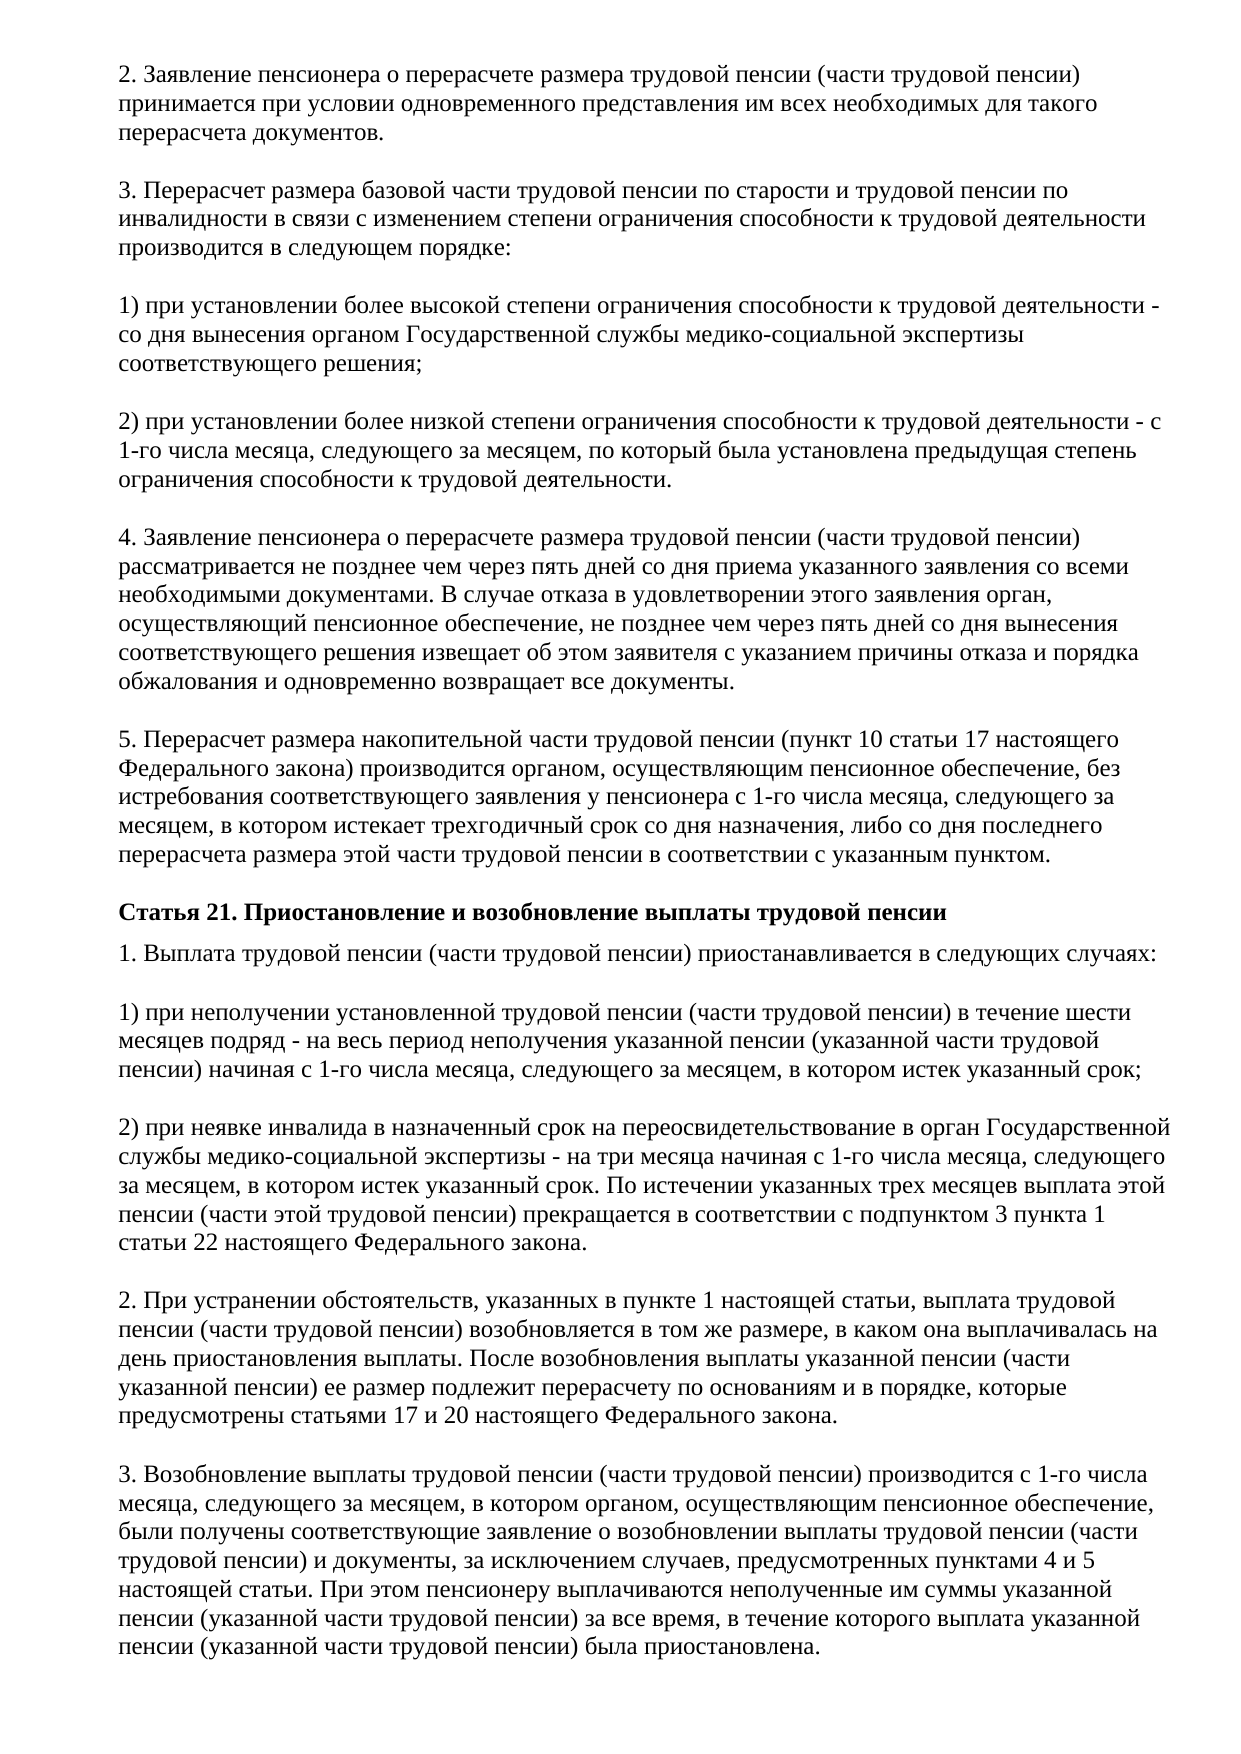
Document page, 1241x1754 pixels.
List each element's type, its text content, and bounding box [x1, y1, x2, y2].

text 2) при установлении более низкой степени ограничения способности к трудовой деятельности - с 1-го числа месяца, следующего за месяцем, по который была установлена предыдущая степень ограничения способности к трудовой деятельности. [118, 406, 1181, 492]
text 4. Заявление пенсионера о перерасчете размера трудовой пенсии (части трудовой пенсии) рассматривается не позднее чем через пять дней со дня приема указанного заявления со всеми необходимыми документами. В случае отказа в удовлетворении этого заявления орган, осуществляющий пенсионное обеспечение, не позднее чем через пять дней со дня вынесения соответствующего решения извещает об этом заявителя с указанием причины отказа и порядка обжалования и одновременно возвращает все документы. [118, 522, 1181, 694]
text 3. Перерасчет размера базовой части трудовой пенсии по старости и трудовой пенсии по инвалидности в связи с изменением степени ограничения способности к трудовой деятельности производится в следующем порядке: [118, 175, 1181, 261]
text 1) при установлении более высокой степени ограничения способности к трудовой деятельности - со дня вынесения органом Государственной службы медико-социальной экспертизы соответствующего решения; [118, 291, 1181, 377]
text 1. Выплата трудовой пенсии (части трудовой пенсии) приостанавливается в следующих случаях: [118, 938, 1181, 967]
text 2) при неявке инвалида в назначенный срок на переосвидетельствование в орган Государственной службы медико-социальной экспертизы - на три месяца начиная с 1-го числа месяца, следующего за месяцем, в котором истек указанный срок. По истечении указанных трех месяцев выплата этой пенсии (части этой трудовой пенсии) прекращается в соответствии с подпунктом 3 пункта 1 статьи 22 настоящего Федерального закона. [118, 1112, 1181, 1256]
text 2. Заявление пенсионера о перерасчете размера трудовой пенсии (части трудовой пенсии) принимается при условии одновременного представления им всех необходимых для такого перерасчета документов. [118, 59, 1181, 145]
text 1) при неполучении установленной трудовой пенсии (части трудовой пенсии) в течение шести месяцев подряд - на весь период неполучения указанной пенсии (указанной части трудовой пенсии) начиная с 1-го числа месяца, следующего за месяцем, в котором истек указанный срок; [118, 997, 1181, 1083]
text 2. При устранении обстоятельств, указанных в пункте 1 настоящей статьи, выплата трудовой пенсии (части трудовой пенсии) возобновляется в том же размере, в каком она выплачивалась на день приостановления выплаты. После возобновления выплаты указанной пенсии (части указанной пенсии) ее размер подлежит перерасчету по основаниям и в порядке, которые предусмотрены статьями 17 и 20 настоящего Федерального закона. [118, 1286, 1181, 1429]
text 5. Перерасчет размера накопительной части трудовой пенсии (пункт 10 статьи 17 настоящего Федерального закона) производится органом, осуществляющим пенсионное обеспечение, без истребования соответствующего заявления у пенсионера с 1-го числа месяца, следующего за месяцем, в котором истекает трехгодичный срок со дня назначения, либо со дня последнего перерасчета размера этой части трудовой пенсии в соответствии с указанным пунктом. [118, 724, 1181, 868]
text 3. Возобновление выплаты трудовой пенсии (части трудовой пенсии) производится с 1-го числа месяца, следующего за месяцем, в котором органом, осуществляющим пенсионное обеспечение, были получены соответствующие заявление о возобновлении выплаты трудовой пенсии (части трудовой пенсии) и документы, за исключением случаев, предусмотренных пунктами 4 и 5 настоящей статьи. При этом пенсионеру выплачиваются неполученные им суммы указанной пенсии (указанной части трудовой пенсии) за все время, в течение которого выплата указанной пенсии (указанной части трудовой пенсии) была приостановлена. [118, 1459, 1181, 1660]
subtitle Статья 21. Приостановление и возобновление выплаты трудовой пенсии [118, 897, 1181, 926]
